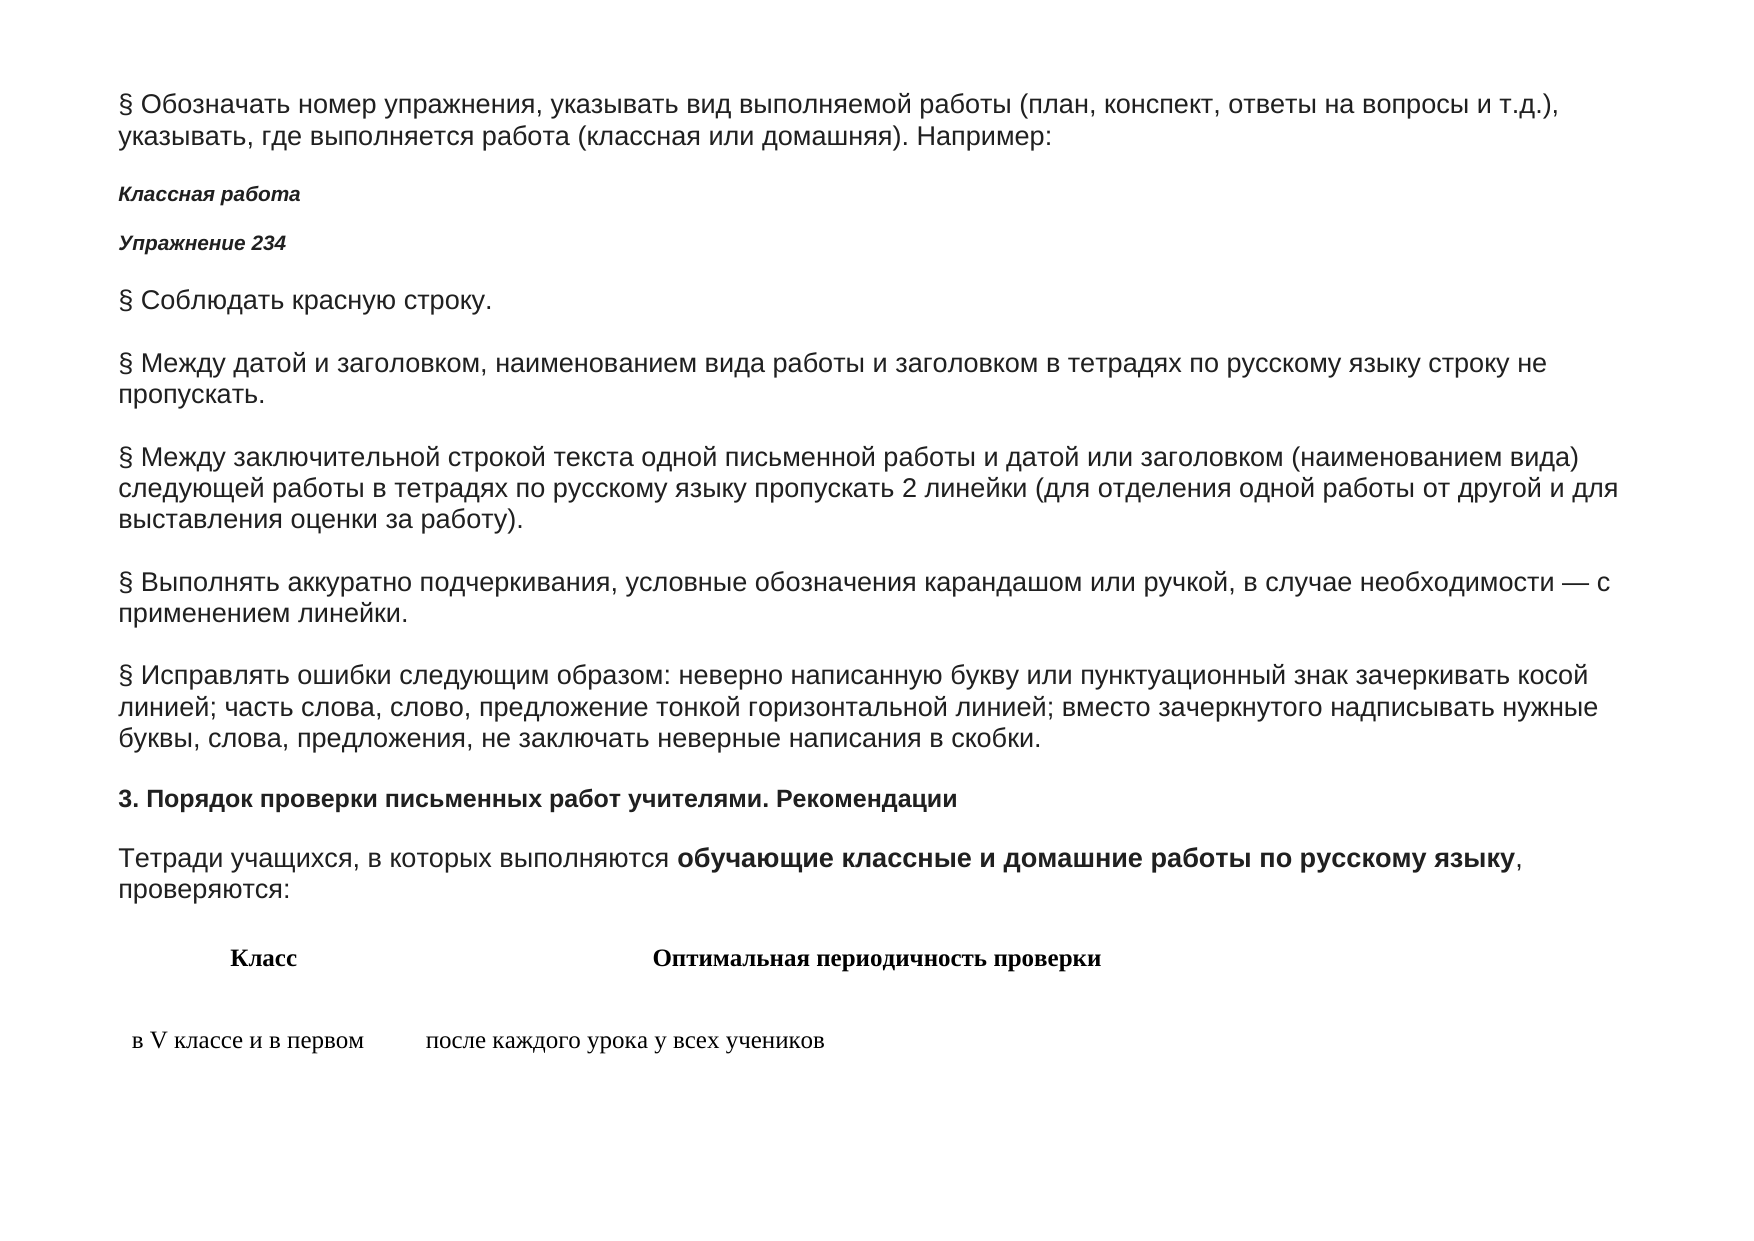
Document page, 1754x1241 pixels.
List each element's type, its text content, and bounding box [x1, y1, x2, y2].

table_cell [117, 1017, 411, 1061]
text § Обозначать номер упражнения, указывать вид выполняемой работы (план, конспект, ответы на вопросы и т.д.), указывать, где выполняется работа (классная или домашняя). Например: [118, 88, 1636, 151]
table_header Класс [117, 936, 411, 1017]
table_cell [411, 1017, 1343, 1061]
text § Между датой и заголовком, наименованием вида работы и заголовком в тетрадях по русскому языку строку не пропускать. [118, 347, 1636, 409]
table_header Оптимальная периодичность проверки [411, 936, 1343, 1017]
text Классная работа [118, 182, 1636, 206]
text § Между заключительной строкой текста одной письменной работы и датой или заголовком (наименованием вида) следующей работы в тетрадях по русскому языку пропускать 2 линейки (для отделения одной работы от другой и для выставления оценки за работу). [118, 441, 1636, 534]
text § Исправлять ошибки следующим образом: неверно написанную букву или пунктуационный знак зачеркивать косой линией; часть слова, слово, предложение тонкой горизонтальной линией; вместо зачеркнутого надписывать нужные буквы, слова, предложения, не заключать неверные написания в скобки. [118, 659, 1636, 753]
text 3. Порядок проверки письменных работ учителями. Рекомендации [118, 784, 1636, 813]
text § Соблюдать красную строку. [118, 284, 1636, 316]
text Упражнение 234 [118, 231, 1636, 255]
text Тетради учащихся, в которых выполняются обучающие классные и домашние работы по русскому языку, проверяются: [118, 842, 1636, 905]
text § Выполнять аккуратно подчеркивания, условные обозначения карандашом или ручкой, в случае необходимости — с применением линейки. [118, 566, 1636, 628]
